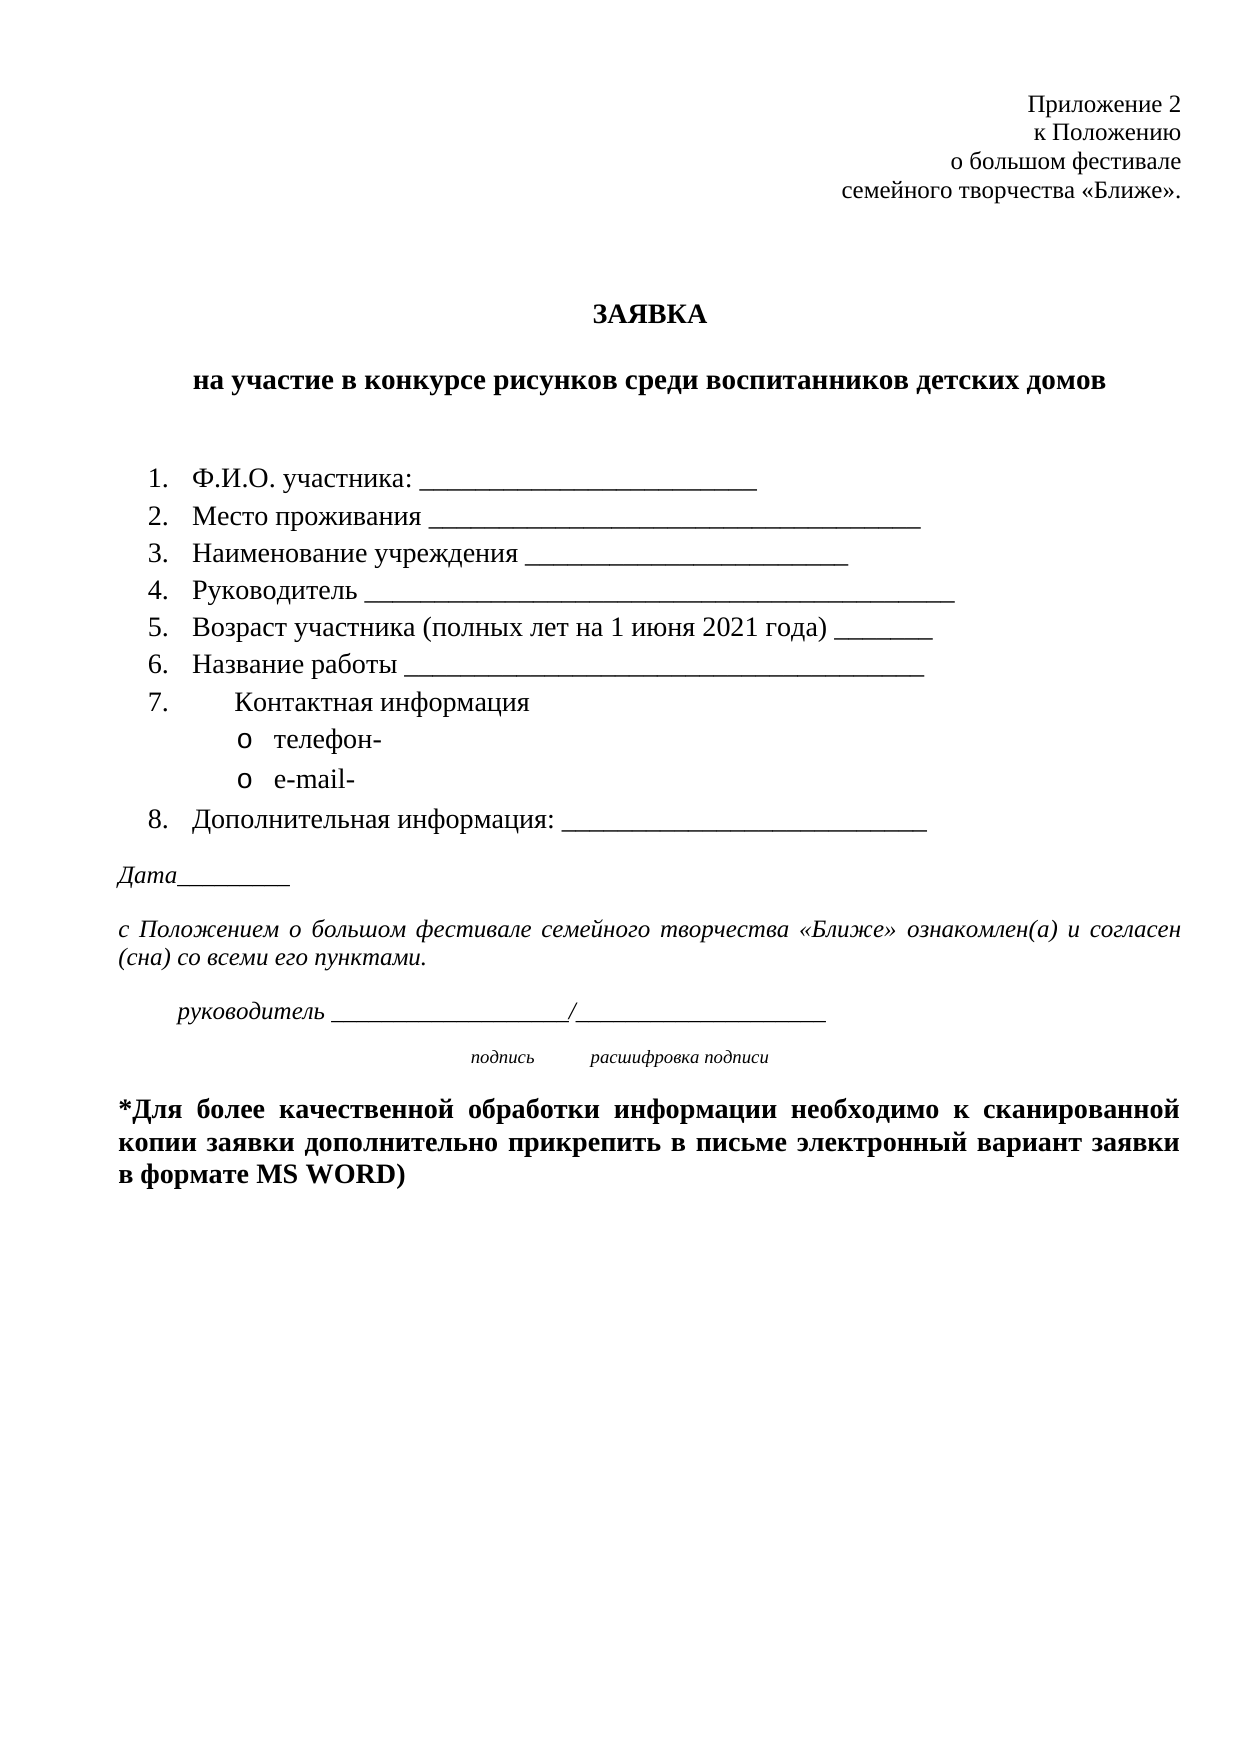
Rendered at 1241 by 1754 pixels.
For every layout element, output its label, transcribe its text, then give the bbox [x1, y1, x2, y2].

list Ф.И.О. участника: ________________________ [148, 461, 1181, 494]
list Контактная информация [148, 684, 1181, 717]
text подпись расшифровка подписи [183, 1046, 1181, 1067]
text ЗАЯВКА [118, 297, 1181, 329]
list Руководитель __________________________________________ [148, 573, 1181, 605]
list e-mail- [236, 762, 1181, 797]
text семейного творчества «Ближе». [679, 175, 1181, 204]
text руководитель ___________________/____________________ [177, 996, 1181, 1025]
list телефон- [236, 722, 1181, 757]
list Возраст участника (полных лет на 1 июня 2021 года) _______ [148, 610, 1181, 643]
list Дополнительная информация: __________________________ [148, 802, 1181, 834]
text *Для более качественной обработки информации необходимо к сканированной копии заявки дополнительно прикрепить в письме электронный вариант заявки в формате MS WORD) [118, 1092, 1181, 1189]
text Приложение 2 [679, 89, 1181, 117]
list Название работы _____________________________________ [148, 647, 1181, 680]
text с Положением о большом фестивале семейного творчества «Ближе» ознакомлен(а) и согласен (сна) со всеми его пунктами. [118, 914, 1181, 971]
text к Положению [679, 117, 1181, 146]
list Наименование учреждения _______________________ [148, 536, 1181, 568]
list Место проживания ___________________________________ [148, 499, 1181, 531]
text Дата_________ [118, 860, 1181, 888]
text о большом фестивале [679, 146, 1181, 175]
text на участие в конкурсе рисунков среди воспитанников детских домов [118, 362, 1181, 396]
